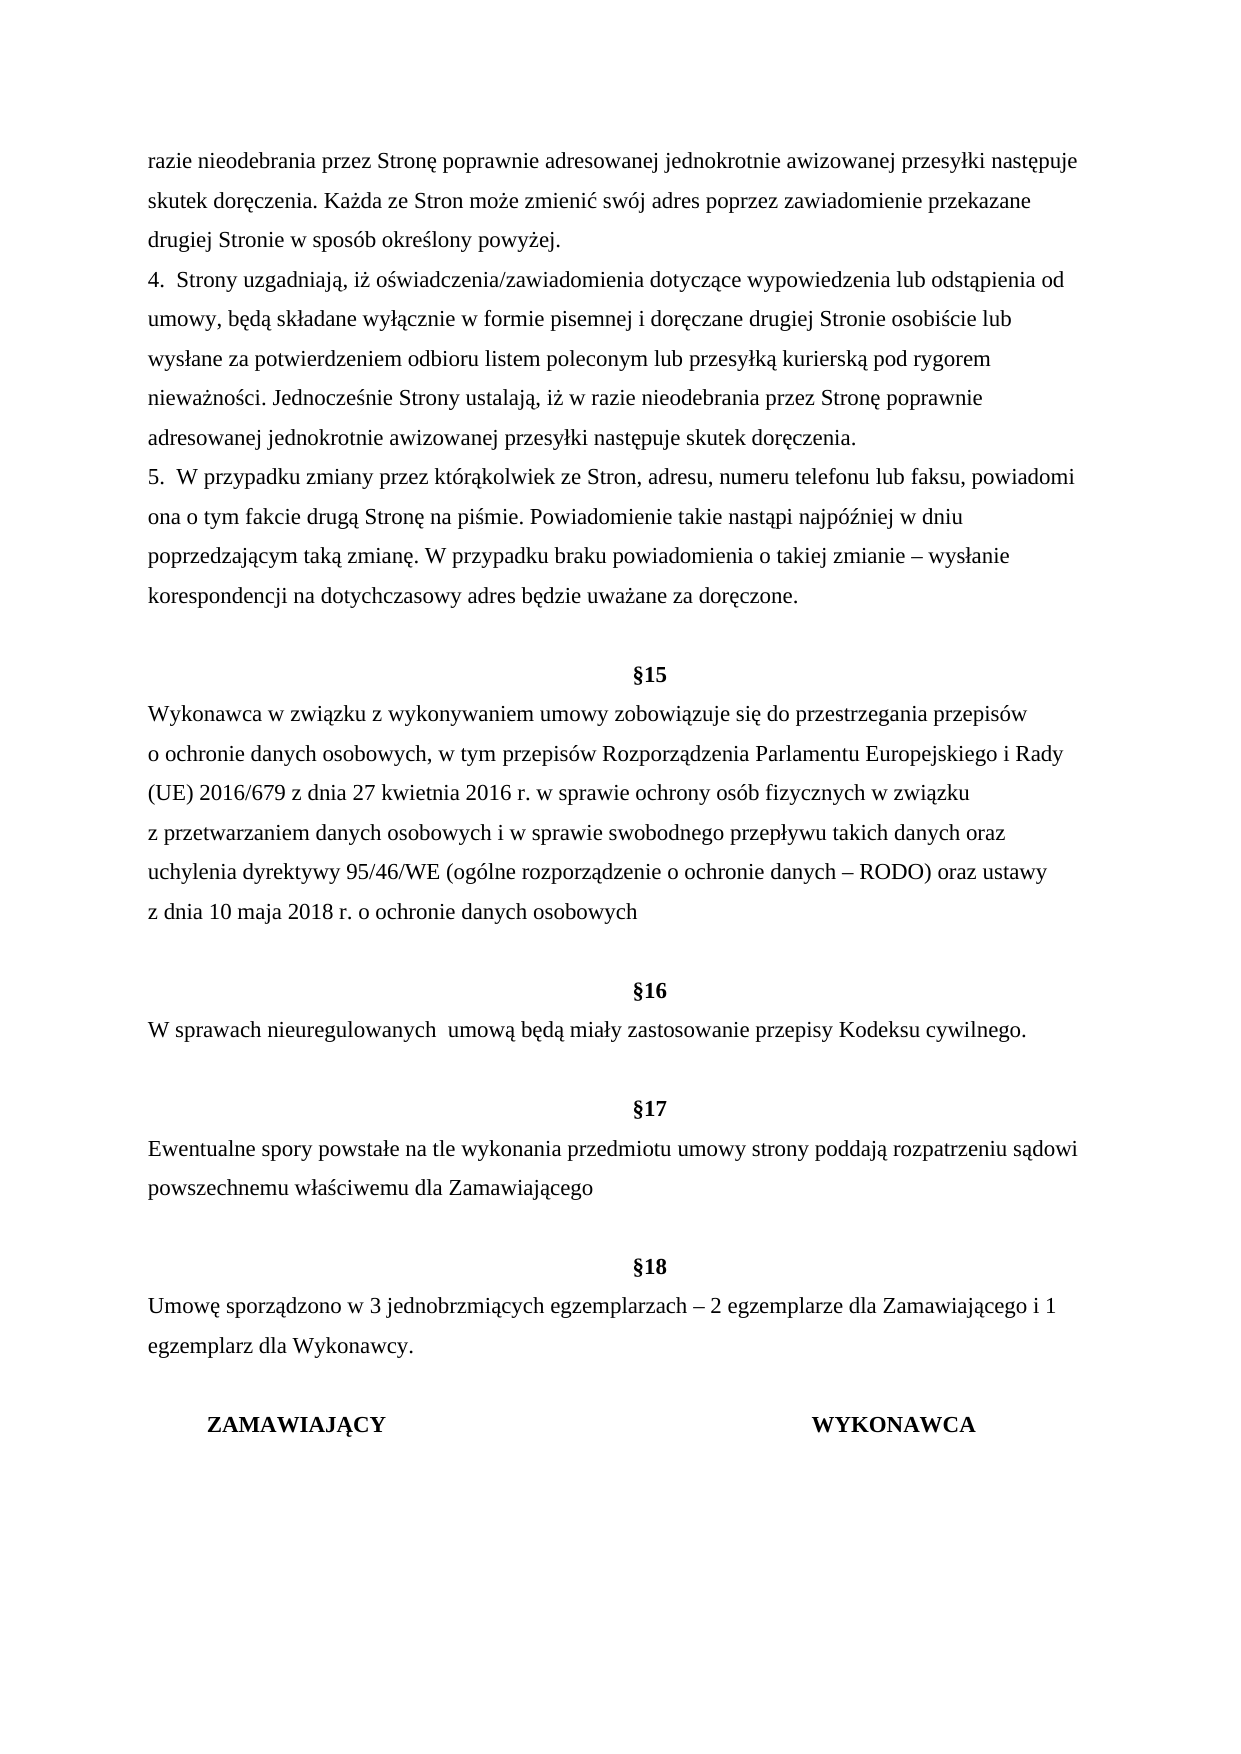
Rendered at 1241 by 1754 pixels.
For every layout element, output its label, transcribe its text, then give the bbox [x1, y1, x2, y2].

text Umowę sporządzono w 3 jednobrzmiących egzemplarzach – 2 egzemplarze dla Zamawiającego i 1 egzemplarz dla Wykonawcy. [148, 1292, 1093, 1358]
text 5. W przypadku zmiany przez którąkolwiek ze Stron, adresu, numeru telefonu lub faksu, powiadomi ona o tym fakcie drugą Stronę na piśmie. Powiadomienie takie nastąpi najpóźniej w dniu poprzedzającym taką zmianę. W przypadku braku powiadomienia o takiej zmianie – wysłanie korespondencji na dotychczasowy adres będzie uważane za doręczone. [148, 463, 1093, 608]
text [148, 148, 1093, 253]
text §18 [207, 1253, 1093, 1279]
text §17 [207, 1095, 1093, 1121]
text §16 [207, 977, 1093, 1003]
text Ewentualne spory powstałe na tle wykonania przedmiotu umowy strony poddają rozpatrzeniu sądowi powszechnemu właściwemu dla Zamawiającego [148, 1134, 1093, 1200]
text W sprawach nieuregulowanych umową będą miały zastosowanie przepisy Kodeksu cywilnego. [148, 1016, 1093, 1042]
text Wykonawca w związku z wykonywaniem umowy zobowiązuje się do przestrzegania przepisów o ochronie danych osobowych, w tym przepisów Rozporządzenia Parlamentu Europejskiego i Rady (UE) 2016/679 z dnia 27 kwietnia 2016 r. w sprawie ochrony osób fizycznych w związku z przetwarzaniem danych osobowych i w sprawie swobodnego przepływu takich danych oraz uchylenia dyrektywy 95/46/WE (ogólne rozporządzenie o ochronie danych – RODO) oraz ustawy z dnia 10 maja 2018 r. o ochronie danych osobowych [148, 700, 1093, 924]
text ZAMAWIAJĄCY WYKONAWCA [207, 1411, 1093, 1437]
text 4. Strony uzgadniają, iż oświadczenia/zawiadomienia dotyczące wypowiedzenia lub odstąpienia od umowy, będą składane wyłącznie w formie pisemnej i doręczane drugiej Stronie osobiście lub wysłane za potwierdzeniem odbioru listem poleconym lub przesyłką kurierską pod rygorem nieważności. Jednocześnie Strony ustalają, iż w razie nieodebrania przez Stronę poprawnie adresowanej jednokrotnie awizowanej przesyłki następuje skutek doręczenia. [148, 266, 1093, 450]
text §15 [207, 661, 1093, 687]
